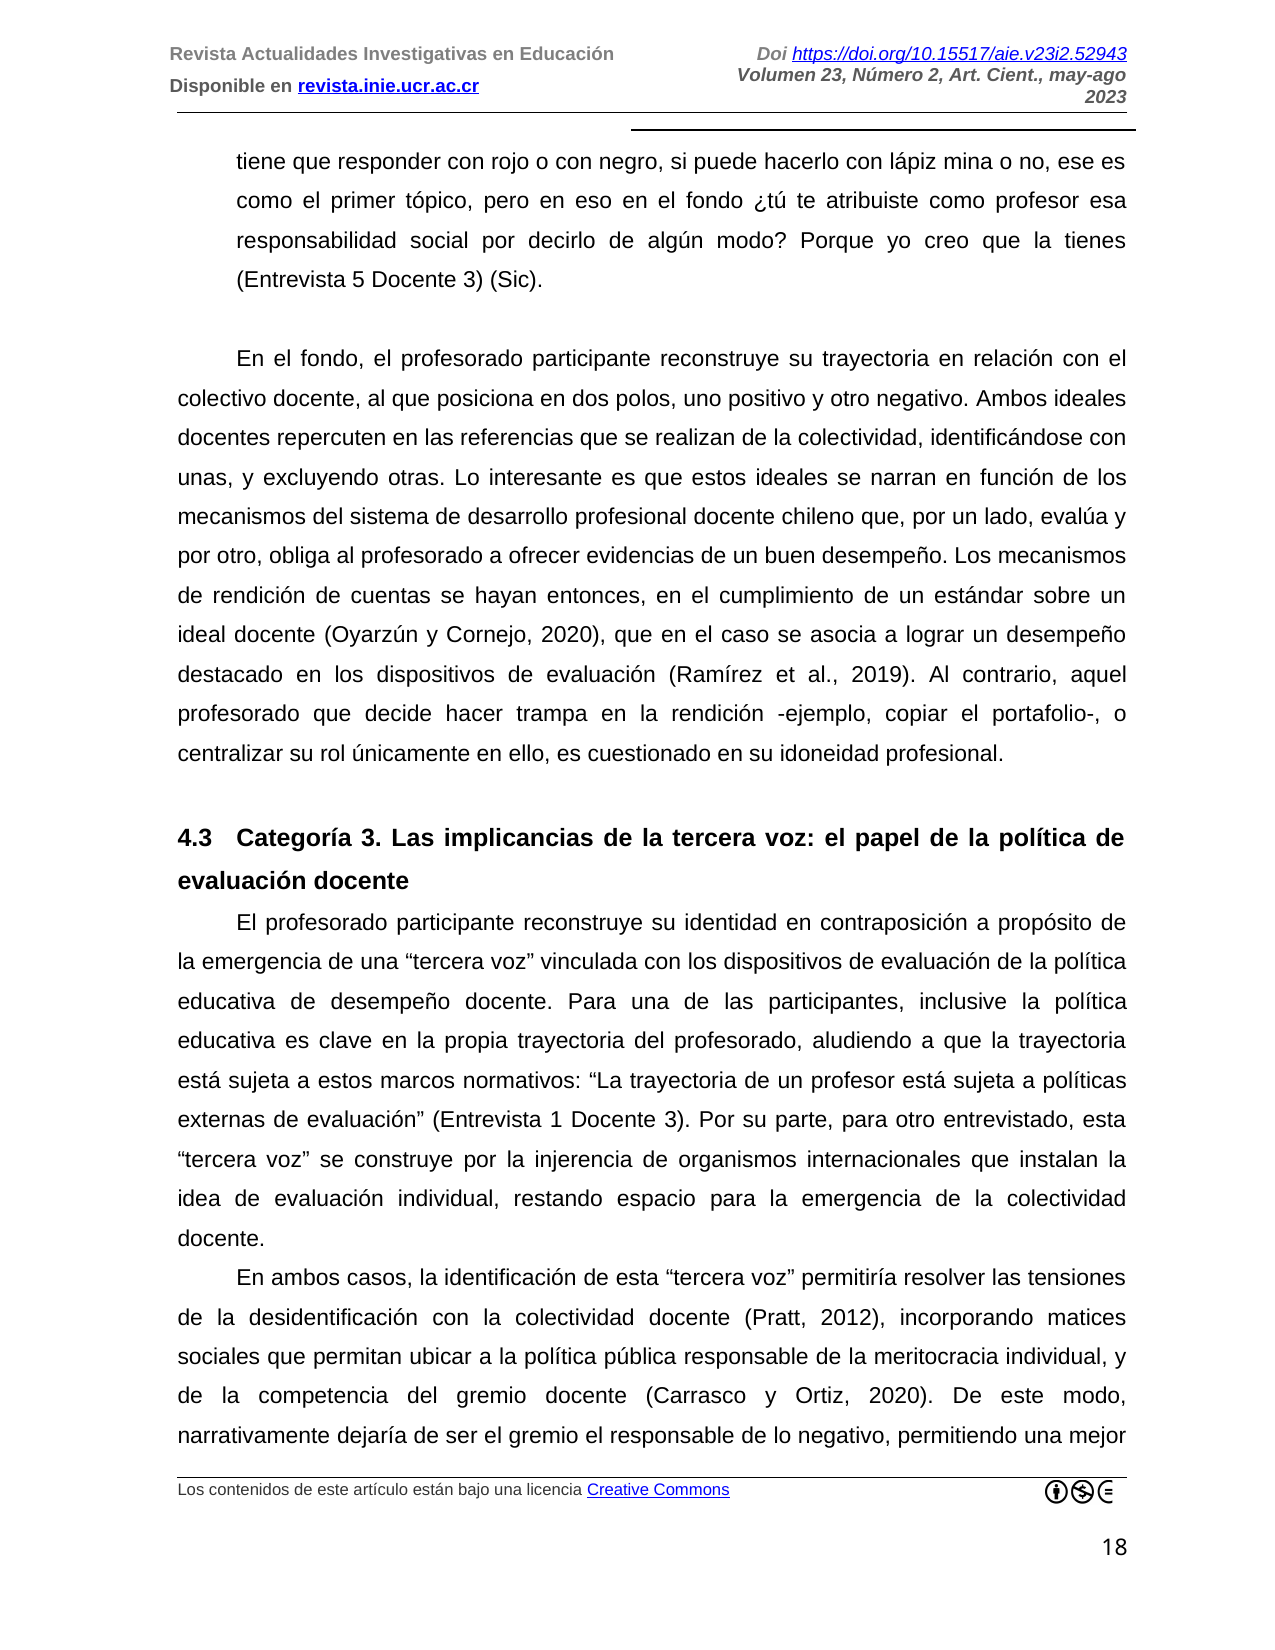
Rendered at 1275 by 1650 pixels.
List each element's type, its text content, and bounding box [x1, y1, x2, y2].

text 4.3 Categoría 3. Las implicancias de la tercera voz: el papel de la política de evaluación docente [177, 822, 1127, 894]
picture [1045, 1480, 1113, 1505]
text En el fondo, el profesorado participante reconstruye su trayectoria en relación con el colectivo docente, al que posiciona en dos polos, uno positivo y otro negativo. Ambos ideales docentes repercuten en las referencias que se realizan de la colectividad, identificándose con unas, y excluyendo otras. Lo interesante es que estos ideales se narran en función de los mecanismos del sistema de desarrollo profesional docente chileno que, por un lado, evalúa y por otro, obliga al profesorado a ofrecer evidencias de un buen desempeño. Los mecanismos de rendición de cuentas se hayan entonces, en el cumplimiento de un estándar sobre un ideal docente (Oyarzún y Cornejo, 2020), que en el caso se asocia a lograr un desempeño destacado en los dispositivos de evaluación (Ramírez et al., 2019). Al contrario, aquel profesorado que decide hacer trampa en la rendición -ejemplo, copiar el portafolio-, o centralizar su rol únicamente en ello, es cuestionado en su idoneidad profesional. [177, 345, 1127, 766]
text El profesorado participante reconstruye su identidad en contraposición a propósito de la emergencia de una “tercera voz” vinculada con los dispositivos de evaluación de la política educativa de desempeño docente. Para una de las participantes, inclusive la política educativa es clave en la propia trayectoria del profesorado, aludiendo a que la trayectoria está sujeta a estos marcos normativos: “La trayectoria de un profesor está sujeta a políticas externas de evaluación” (Entrevista 1 Docente 3). Por su parte, para otro entrevistado, esta “tercera voz” se construye por la injerencia de organismos internacionales que instalan la idea de evaluación individual, restando espacio para la emergencia de la colectividad docente. [177, 909, 1127, 1251]
